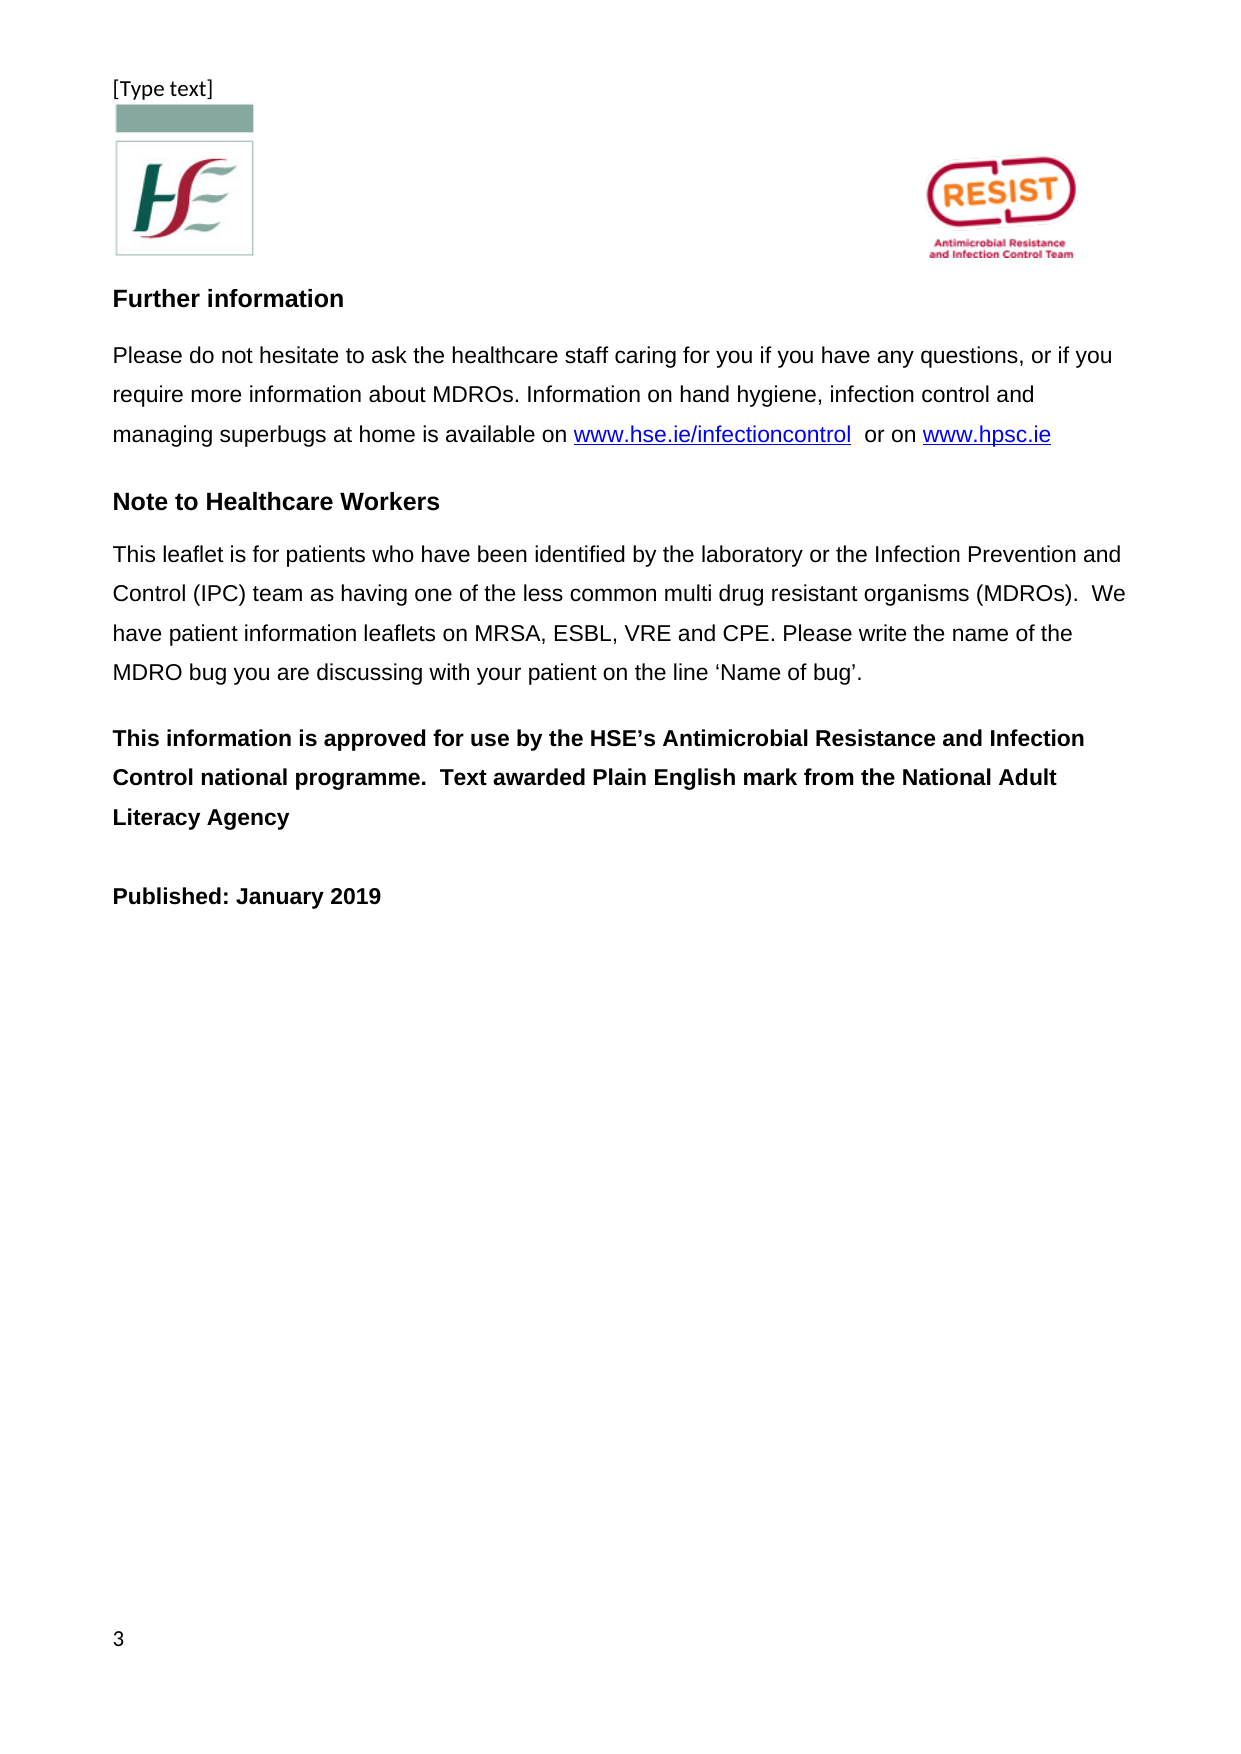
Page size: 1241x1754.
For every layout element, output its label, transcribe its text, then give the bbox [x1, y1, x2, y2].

text Further information [112, 284, 1128, 313]
text Published: January 2019 [112, 883, 1128, 909]
text Note to Healthcare Workers [112, 487, 1128, 515]
text Please do not hesitate to ask the healthcare staff caring for you if you have any questions, or if you require more information about MDROs. Information on hand hygiene, infection control and managing superbugs at home is available on www.hse.ie/infectioncontrol or on www.hpsc.ie [112, 342, 1128, 447]
text This leaflet is for patients who have been identified by the laboratory or the Infection Prevention and Control (IPC) team as having one of the less common multi drug resistant organisms (MDROs). We have patient information leaflets on MRSA, ESBL, VRE and CPE. Please write the name of the MDRO bug you are discussing with your patient on the line ‘Name of bug’. [112, 541, 1128, 685]
text This information is approved for use by the HSE’s Antimicrobial Resistance and Infection Control national programme. Text awarded Plain English mark from the National Adult Literacy Agency [112, 725, 1128, 830]
picture [924, 155, 1079, 258]
picture [112, 101, 257, 258]
